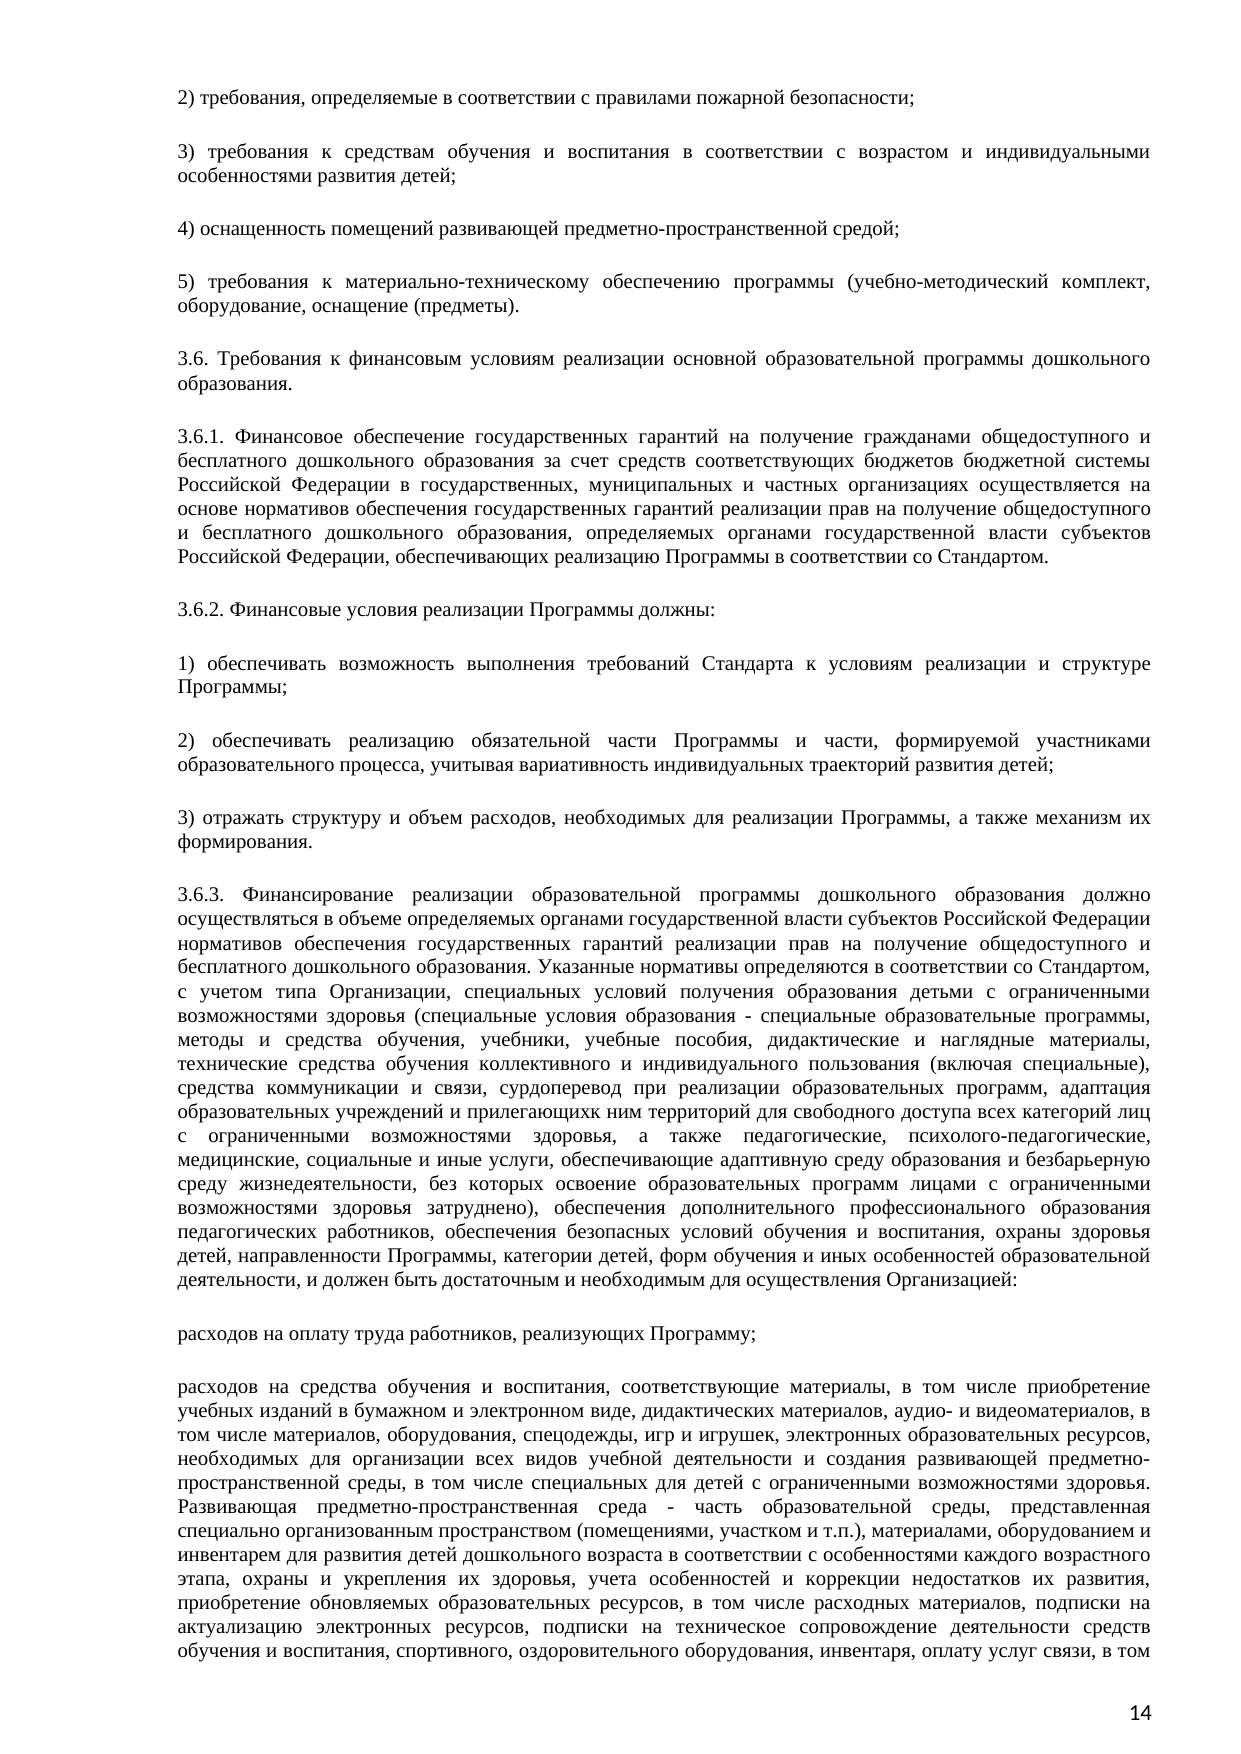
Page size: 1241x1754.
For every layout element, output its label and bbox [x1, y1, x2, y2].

table_cell [177, 56, 1152, 1662]
